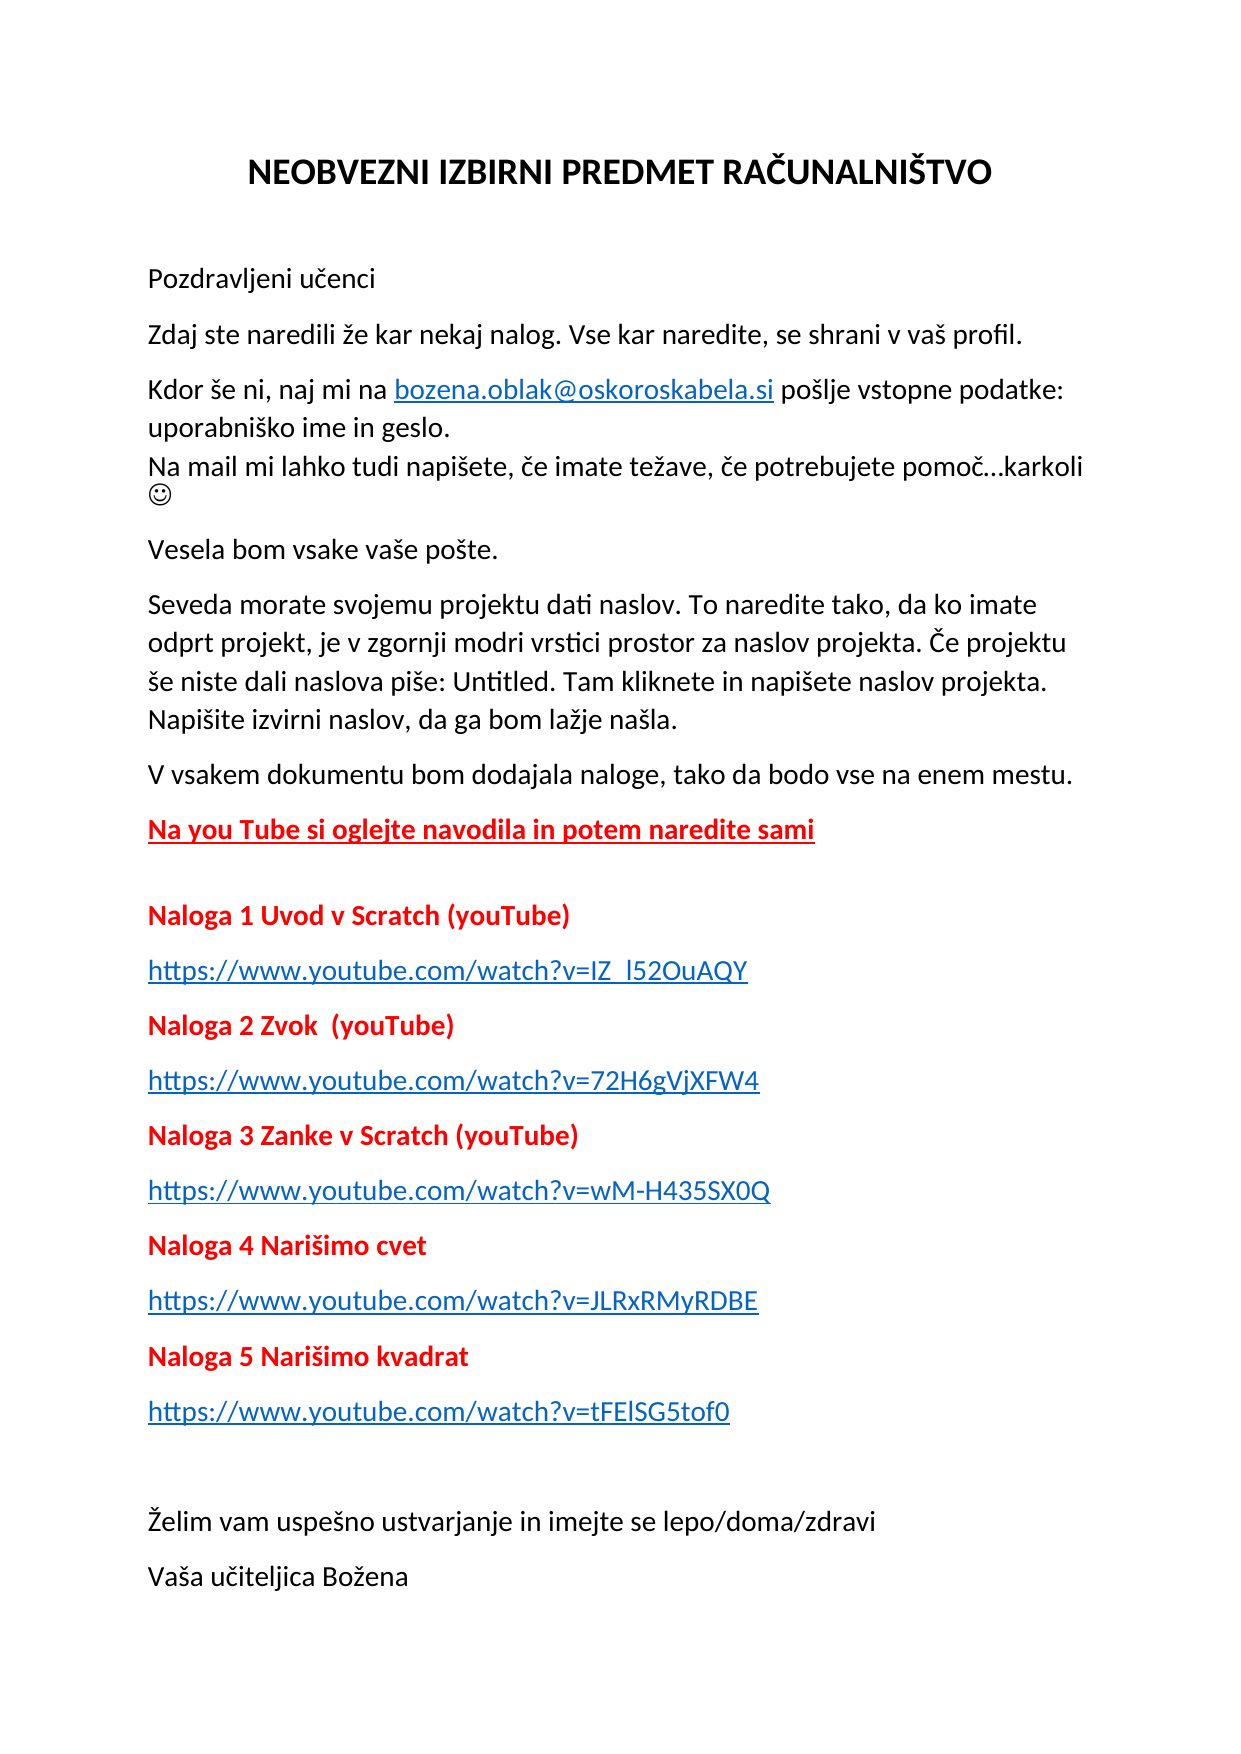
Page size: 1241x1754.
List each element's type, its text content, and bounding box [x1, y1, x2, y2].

text Želim vam uspešno ustvarjanje in imejte se lepo/doma/zdravi [148, 1503, 1093, 1538]
text Kdor še ni, naj mi na bozena.oblak@oskoroskabela.si pošlje vstopne podatke: uporabniško ime in geslo. Na mail mi lahko tudi napišete, če imate težave, če potrebujete pomoč…karkoli [148, 371, 1093, 512]
text https://www.youtube.com/watch?v=JLRxRMyRDBE [148, 1282, 1093, 1318]
text https://www.youtube.com/watch?v=wM-H435SX0Q [148, 1172, 1093, 1208]
text Vaša učiteljica Božena [148, 1558, 1093, 1594]
text NEOBVEZNI IZBIRNI PREDMET RAČUNALNIŠTVO [148, 148, 1093, 193]
text V vsakem dokumentu bom dodajala naloge, tako da bodo vse na enem mestu. [148, 756, 1093, 792]
text Naloga 5 Narišimo kvadrat [148, 1338, 1093, 1373]
text Naloga 1 Uvod v Scratch (youTube) [148, 897, 1093, 932]
text Naloga 2 Zvok (youTube) [148, 1007, 1093, 1043]
text Pozdravljeni učenci [148, 261, 1093, 296]
text Naloga 4 Narišimo cvet [148, 1227, 1093, 1263]
text Vesela bom vsake vaše pošte. [148, 531, 1093, 566]
text Seveda morate svojemu projektu dati naslov. To naredite tako, da ko imate odprt projekt, je v zgornji modri vrstici prostor za naslov projekta. Če projektu še niste dali naslova piše: Untitled. Tam kliknete in napišete naslov projekta. Napišite izvirni naslov, da ga bom lažje našla. [148, 586, 1093, 737]
text Naloga 3 Zanke v Scratch (youTube) [148, 1117, 1093, 1153]
text https://www.youtube.com/watch?v=72H6gVjXFW4 [148, 1062, 1093, 1098]
text Zdaj ste naredili že kar nekaj nalog. Vse kar naredite, se shrani v vaš profil. [148, 316, 1093, 351]
text https://www.youtube.com/watch?v=tFElSG5tof0 [148, 1393, 1093, 1428]
text https://www.youtube.com/watch?v=IZ_l52OuAQY [148, 952, 1093, 987]
text Na you Tube si oglejte navodila in potem naredite sami [148, 811, 1093, 847]
